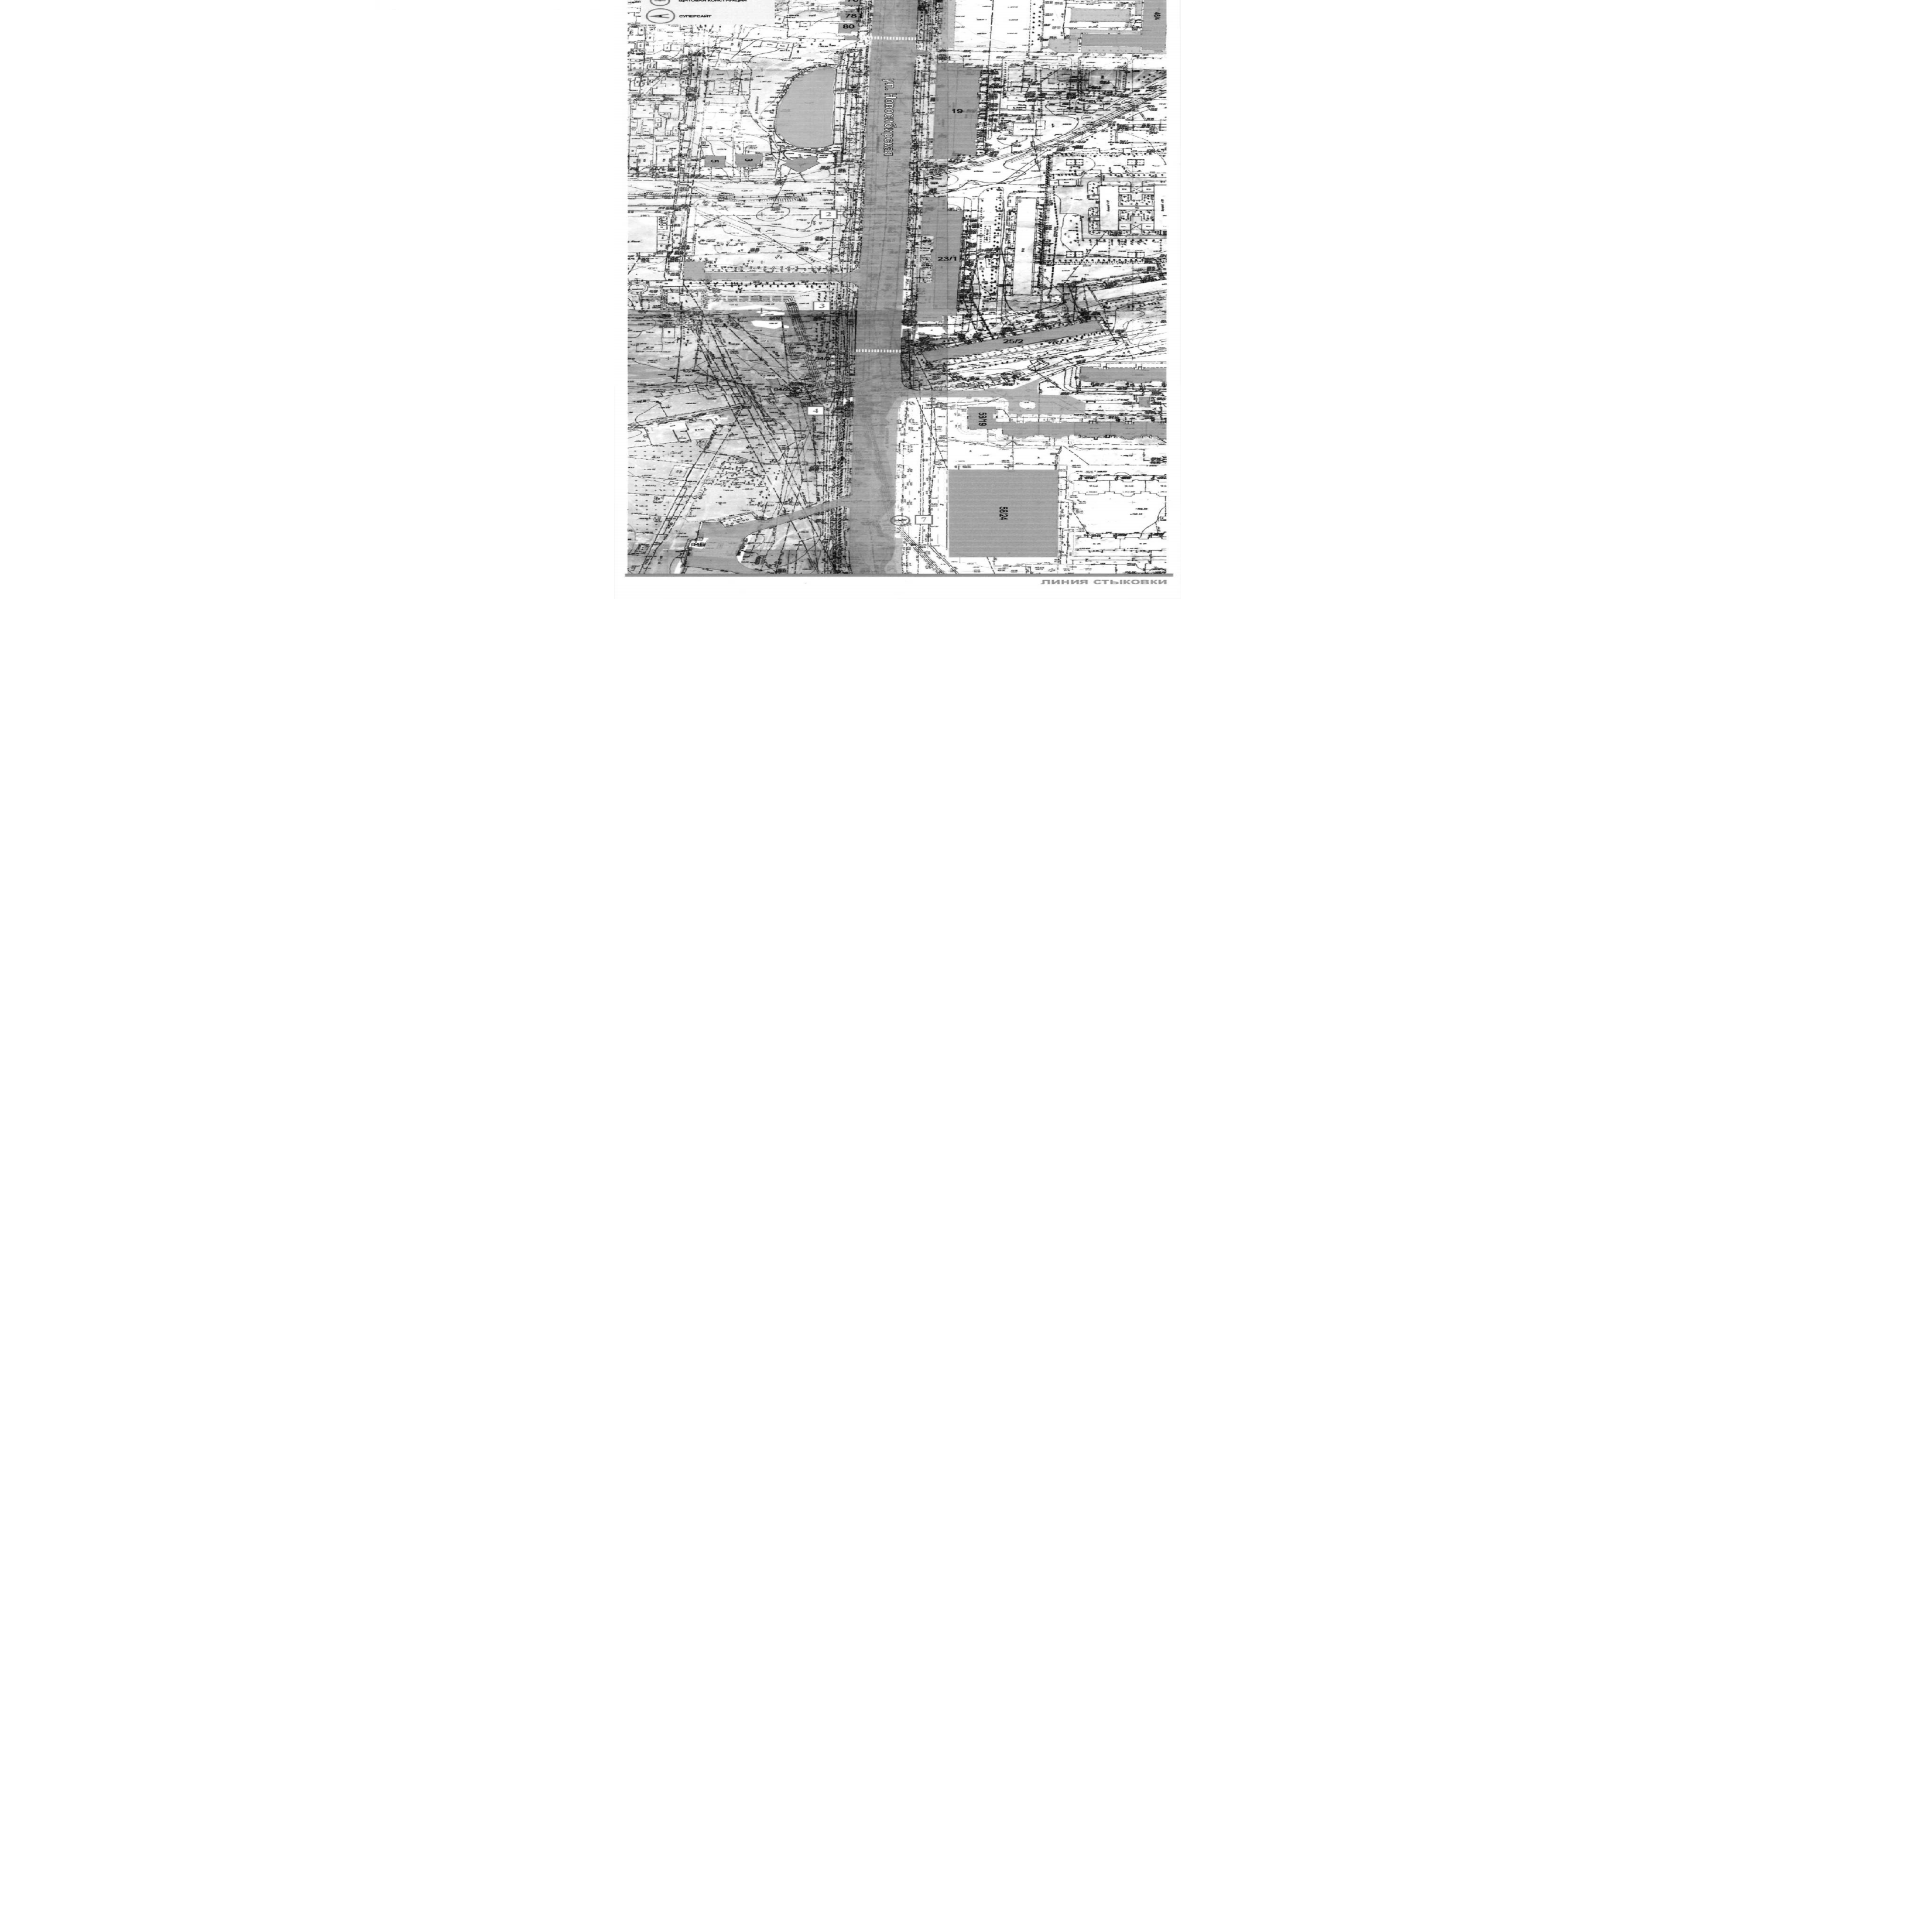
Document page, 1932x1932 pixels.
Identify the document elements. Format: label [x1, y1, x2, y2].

picture [375, 0, 1181, 599]
